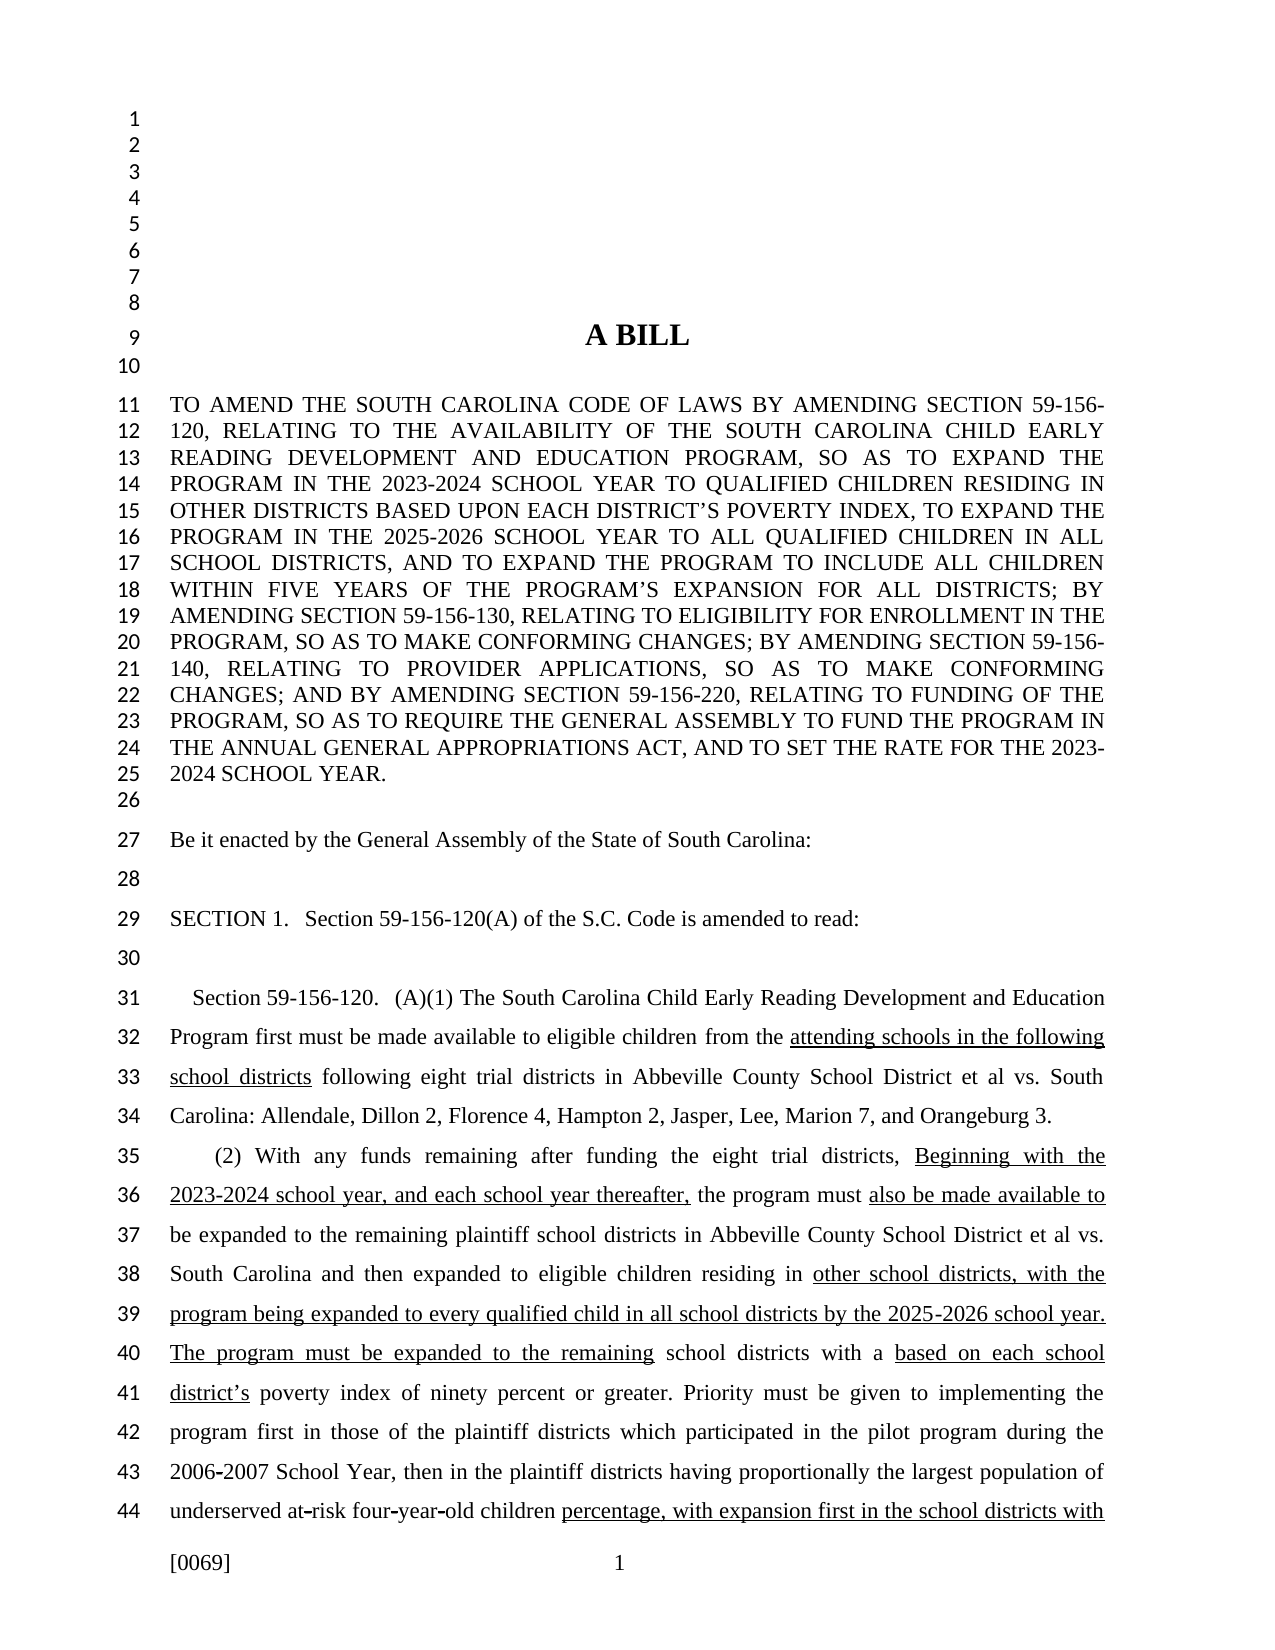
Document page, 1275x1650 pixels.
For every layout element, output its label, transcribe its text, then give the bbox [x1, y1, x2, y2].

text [169, 1324, 1106, 1523]
text Section 59-156-120. (A)(1) The South Carolina Child Early Reading Development and Education Program first must be made available to eligible children from the attending schools in the following school districts following eight trial districts in Abbeville County School District et al vs. South Carolina: Allendale, Dillon 2, Florence 4, Hampton 2, Jasper, Lee, Marion 7, and Orangeburg 3. [169, 984, 1106, 1129]
text A bill [169, 316, 1106, 352]
text SECTION 1. Section 59-156-120(A) of the S.C. Code is amended to read: [169, 905, 1106, 931]
text Be it enacted by the General Assembly of the State of South Carolina: [169, 826, 1106, 852]
